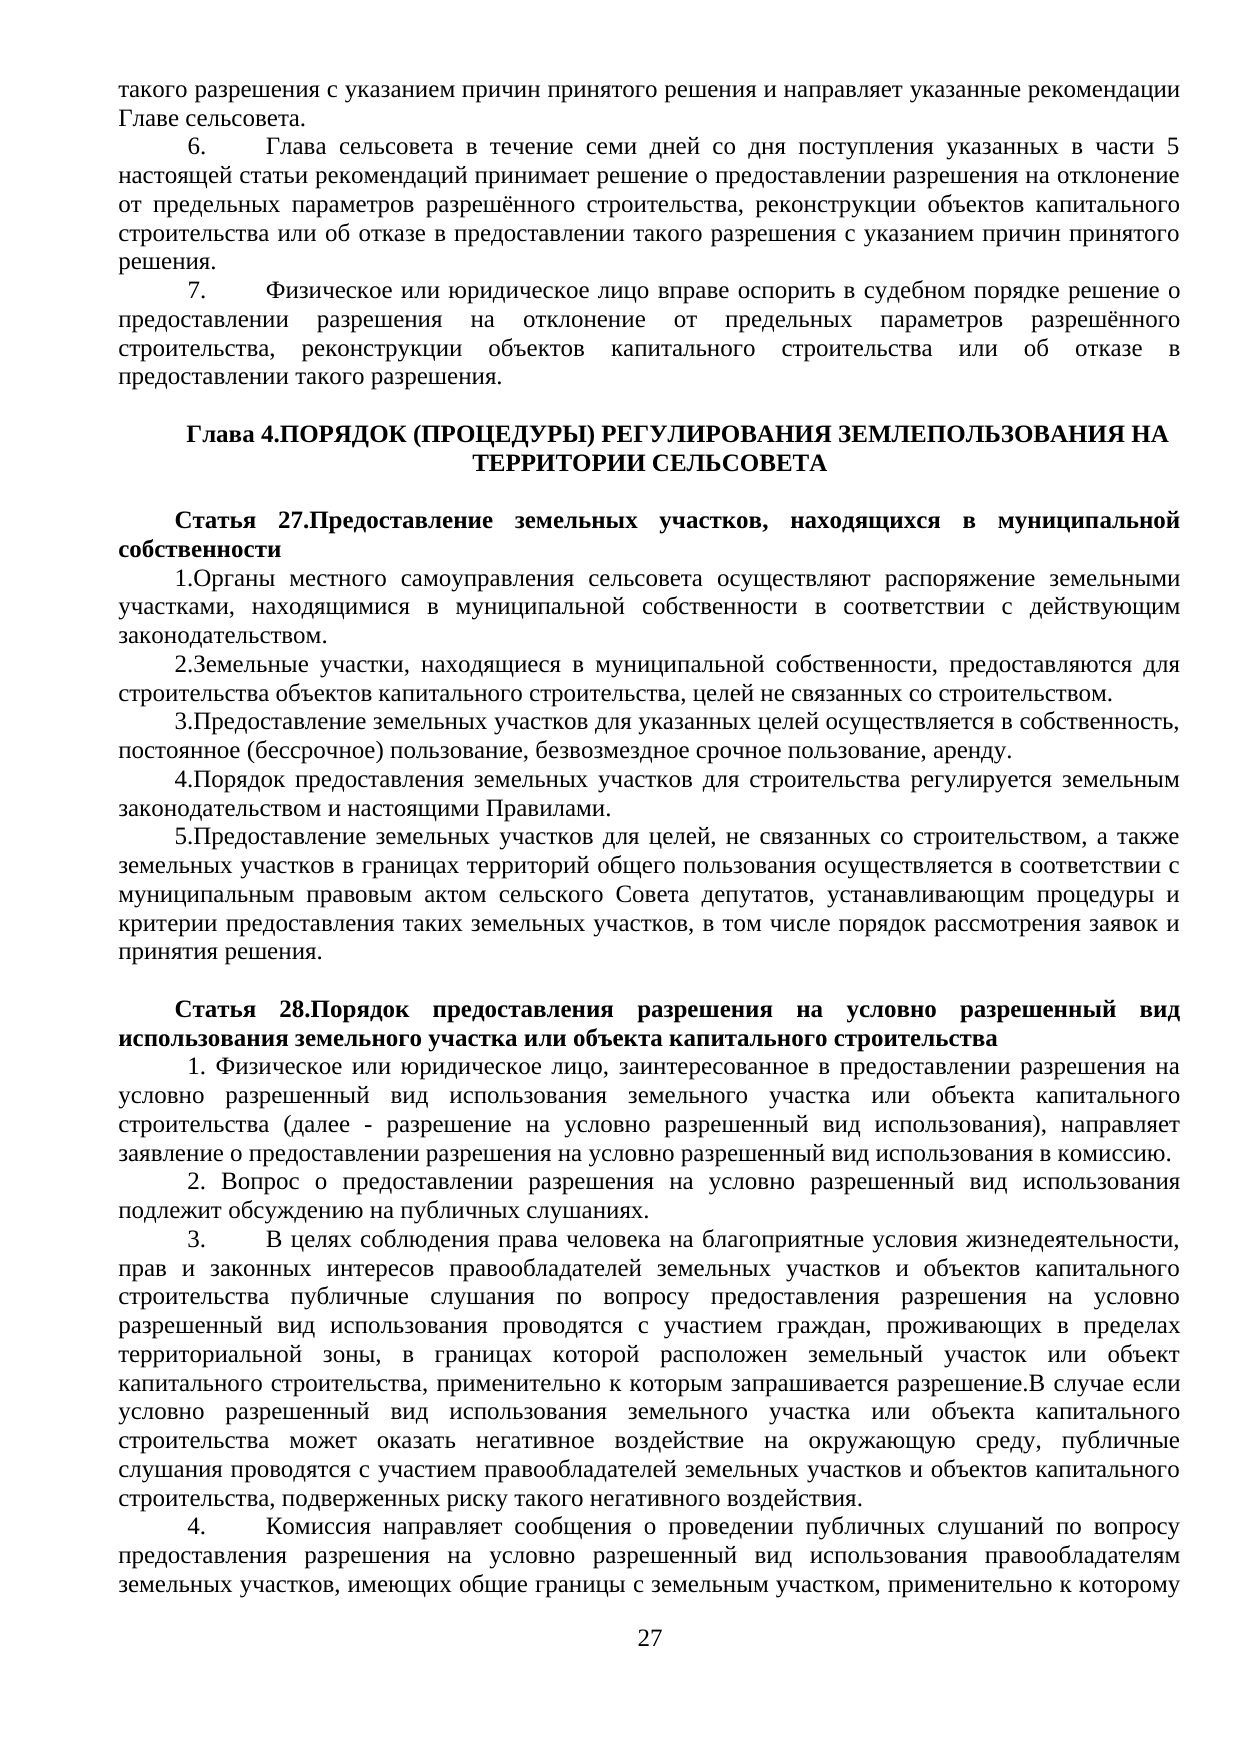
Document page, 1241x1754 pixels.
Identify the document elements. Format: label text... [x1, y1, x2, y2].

text 5.Предоставление земельных участков для целей, не связанных со строительством, а также земельных участков в границах территорий общего пользования осуществляется в соответствии с муниципальным правовым актом сельского Совета депутатов, устанавливающим процедуры и критерии предоставления таких земельных участков, в том числе порядок рассмотрения заявок и принятия решения. [118, 821, 1181, 965]
text 1.Органы местного самоуправления сельсовета осуществляют распоряжение земельными участками, находящимися в муниципальной собственности в соответствии с действующим законодательством. [118, 563, 1181, 649]
text Статья 27.Предоставление земельных участков, находящихся в муниципальной собственности [118, 505, 1181, 563]
text 1. Физическое или юридическое лицо, заинтересованное в предоставлении разрешения на условно разрешенный вид использования земельного участка или объекта капитального строительства (далее - разрешение на условно разрешенный вид использования), направляет заявление о предоставлении разрешения на условно разрешенный вид использования в комиссию. [118, 1051, 1181, 1166]
text Глава 4.ПОРЯДОК (ПРОЦЕДУРЫ) РЕГУЛИРОВАНИЯ ЗЕМЛЕПОЛЬЗОВАНИЯ НА ТЕРРИТОРИИ СЕЛЬСОВЕТА [118, 419, 1181, 476]
text 2. Вопрос о предоставлении разрешения на условно разрешенный вид использования подлежит обсуждению на публичных слушаниях. [118, 1166, 1181, 1224]
text 2.Земельные участки, находящиеся в муниципальной собственности, предоставляются для строительства объектов капитального строительства, целей не связанных со строительством. [118, 649, 1181, 706]
list Глава сельсовета в течение семи дней со дня поступления указанных в части 5 настоящей статьи рекомендаций принимает решение о предоставлении разрешения на отклонение от предельных параметров разрешённого строительства, реконструкции объектов капитального строительства или об отказе в предоставлении такого разрешения с указанием причин принятого решения. [118, 131, 1181, 275]
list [118, 74, 1181, 131]
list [118, 1511, 1181, 1598]
text Статья 28.Порядок предоставления разрешения на условно разрешенный вид использования земельного участка или объекта капитального строительства [118, 994, 1181, 1051]
list В целях соблюдения права человека на благоприятные условия жизнедеятельности, прав и законных интересов правообладателей земельных участков и объектов капитального строительства публичные слушания по вопросу предоставления разрешения на условно разрешенный вид использования проводятся с участием граждан, проживающих в пределах территориальной зоны, в границах которой расположен земельный участок или объект капитального строительства, применительно к которым запрашивается разрешение.В случае если условно разрешенный вид использования земельного участка или объекта капитального строительства может оказать негативное воздействие на окружающую среду, публичные слушания проводятся с участием правообладателей земельных участков и объектов капитального строительства, подверженных риску такого негативного воздействия. [118, 1224, 1181, 1511]
list Физическое или юридическое лицо вправе оспорить в судебном порядке решение о предоставлении разрешения на отклонение от предельных параметров разрешённого строительства, реконструкции объектов капитального строительства или об отказе в предоставлении такого разрешения. [118, 275, 1181, 390]
text 3.Предоставление земельных участков для указанных целей осуществляется в собственность, постоянное (бессрочное) пользование, безвозмездное срочное пользование, аренду. [118, 706, 1181, 764]
text 4.Порядок предоставления земельных участков для строительства регулируется земельным законодательством и настоящими Правилами. [118, 764, 1181, 821]
